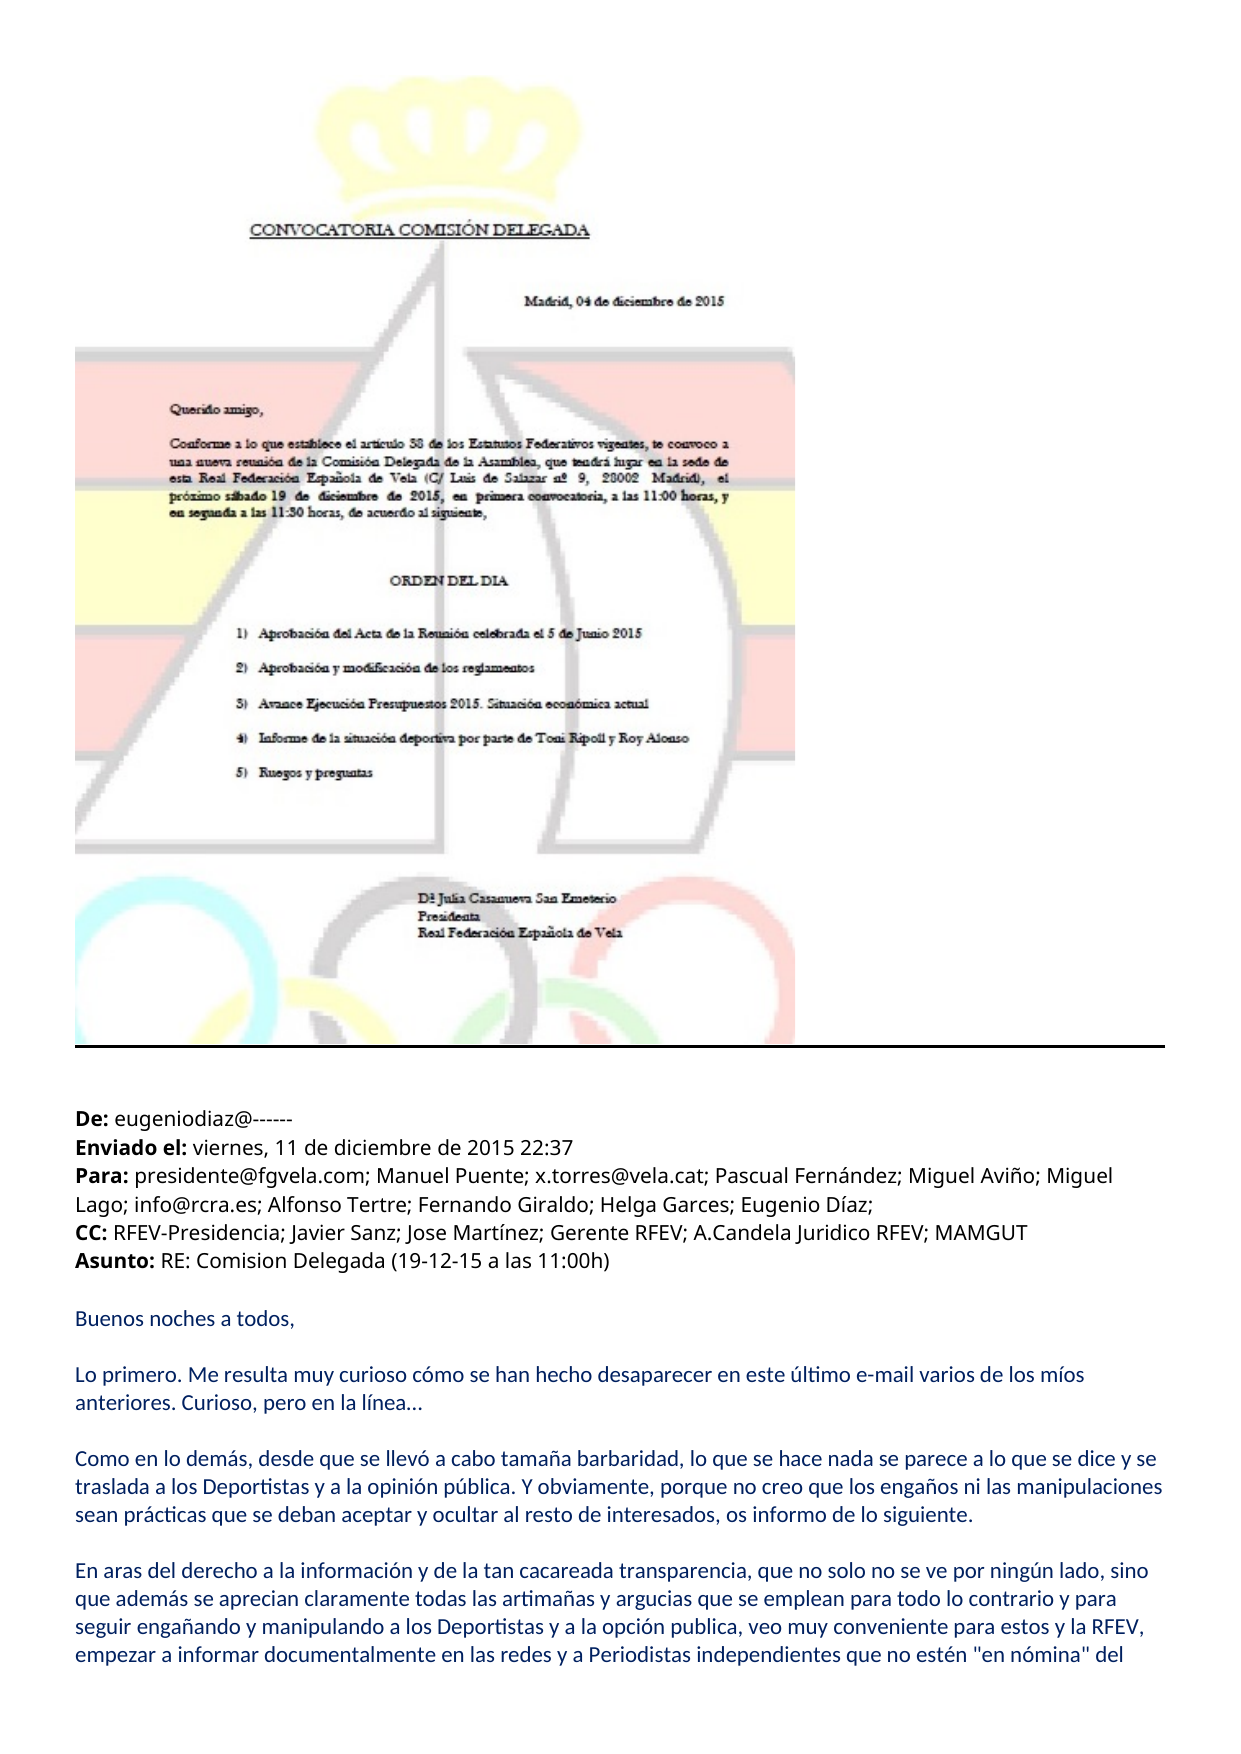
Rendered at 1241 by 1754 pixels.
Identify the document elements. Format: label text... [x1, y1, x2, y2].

picture [75, 75, 796, 1044]
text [75, 1556, 1165, 1668]
text Como en lo demás, desde que se llevó a cabo tamaña barbaridad, lo que se hace nada se parece a lo que se dice y se traslada a los Deportistas y a la opinión pública. Y obviamente, porque no creo que los engaños ni las manipulaciones sean prácticas que se deban aceptar y ocultar al resto de interesados, os informo de lo siguiente. [75, 1444, 1165, 1528]
text CC: RFEV-Presidencia; Javier Sanz; Jose Martínez; Gerente RFEV; A.Candela Juridico RFEV; MAMGUT Asunto: RE: Comision Delegada (19-12-15 a las 11:00h) [75, 1218, 1165, 1275]
text Buenos noches a todos, [75, 1304, 1165, 1332]
text Lo primero. Me resulta muy curioso cómo se han hecho desaparecer en este último e-mail varios de los míos anteriores. Curioso, pero en la línea… [75, 1360, 1165, 1416]
text De: eugeniodiaz@------ Enviado el: viernes, 11 de diciembre de 2015 22:37 Para: presidente@fgvela.com; Manuel Puente; x.torres@vela.cat; Pascual Fernández; Miguel Aviño; Miguel Lago; info@rcra.es; Alfonso Tertre; Fernando Giraldo; Helga Garces; Eugenio Díaz; [75, 1104, 1165, 1218]
